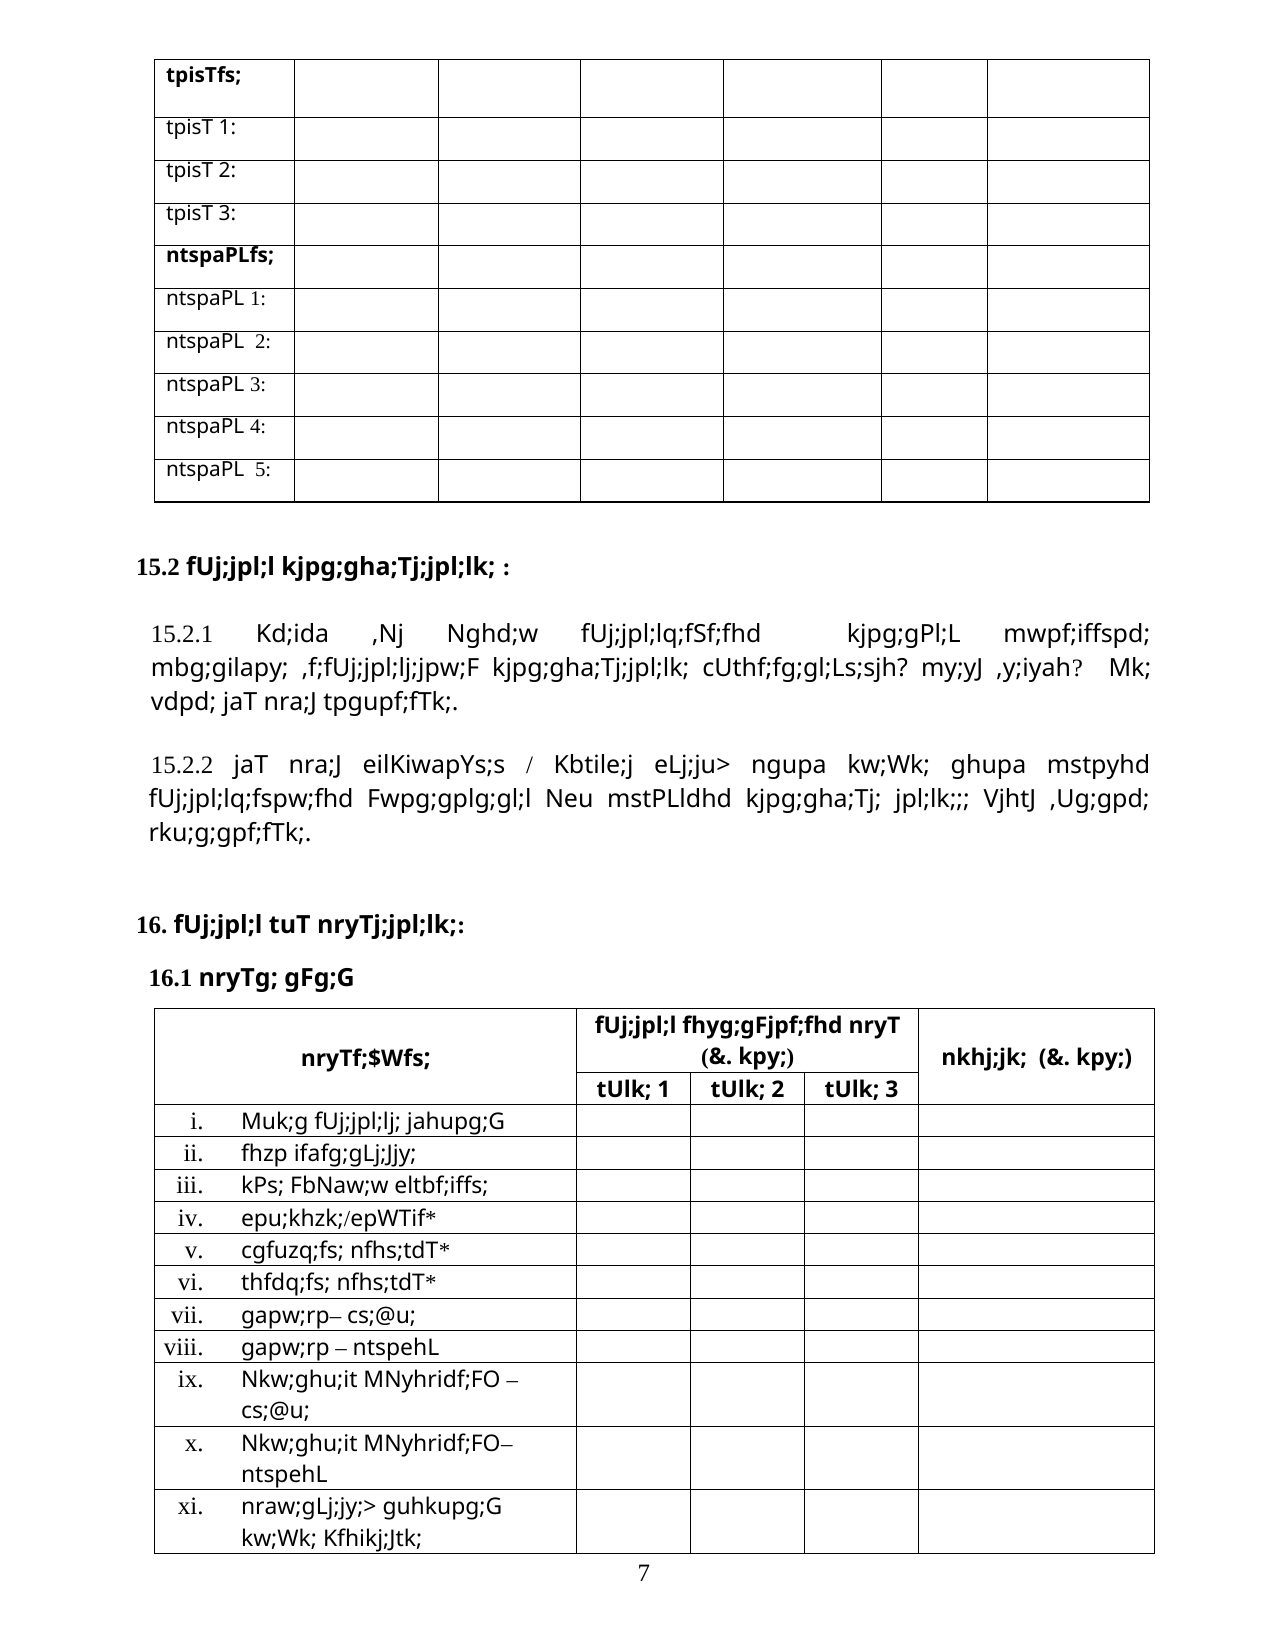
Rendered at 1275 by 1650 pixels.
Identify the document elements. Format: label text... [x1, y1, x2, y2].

table_cell thfdq;fs; nfhs;tdT* [155, 1266, 576, 1298]
table_cell ntspaPL 2: [155, 332, 294, 373]
table_cell [724, 204, 881, 245]
table_cell [805, 1105, 918, 1136]
table_cell [295, 118, 438, 160]
table_cell [919, 1105, 1154, 1136]
table_cell [882, 204, 987, 245]
table_cell [439, 460, 580, 501]
table_cell [439, 204, 580, 245]
table_cell [724, 161, 881, 202]
table_cell [988, 204, 1149, 245]
table_cell [581, 374, 723, 416]
table_cell [295, 246, 438, 288]
table_cell [581, 161, 723, 202]
table_cell [919, 1202, 1154, 1233]
table_header nryTf;$Wfs; [155, 1009, 576, 1104]
table_cell [882, 374, 987, 416]
table_cell [919, 1137, 1154, 1168]
table_cell [577, 1234, 690, 1265]
table_cell epu;khzk;/epWTif* [155, 1202, 576, 1233]
table_cell [988, 460, 1149, 501]
table_cell [882, 161, 987, 202]
table_cell [439, 374, 580, 416]
table_cell [691, 1105, 804, 1136]
table_cell [295, 204, 438, 245]
table_cell kPs; FbNaw;w eltbf;iffs; [155, 1170, 576, 1201]
table_cell [882, 417, 987, 459]
table_cell [805, 1427, 918, 1489]
text 15.2.2 jaT nra;J eilKiwapYs;s / Kbtile;j eLj;ju> ngupa kw;Wk; ghupa mstpyhd fUj;jpl;lq;fspw;fhd Fwpg;gplg;gl;l Neu mstPLldhd kjpg;gha;Tj; jpl;lk;;; VjhtJ ,Ug;gpd; rku;g;gpf;fTk;. [148, 747, 1151, 849]
table_cell [577, 1170, 690, 1201]
table_cell [691, 1427, 804, 1489]
table_cell [577, 1105, 690, 1136]
table_cell [988, 246, 1149, 288]
table_cell [805, 1170, 918, 1201]
table_cell [577, 1427, 690, 1489]
table_cell [882, 460, 987, 501]
table_cell [805, 1363, 918, 1426]
table_cell [988, 332, 1149, 373]
table_cell [439, 289, 580, 331]
table_cell [581, 246, 723, 288]
table_cell tpisT 1: [155, 118, 294, 160]
table_cell ntspaPL 5: [155, 460, 294, 501]
table_cell [882, 332, 987, 373]
table_cell [988, 118, 1149, 160]
table_cell [295, 417, 438, 459]
table_cell [691, 1490, 804, 1553]
table_cell [439, 161, 580, 202]
table_cell [581, 60, 723, 117]
table_cell [988, 60, 1149, 117]
table_cell [919, 1170, 1154, 1201]
table_cell gapw;rp– cs;@u; [155, 1299, 576, 1330]
table_cell ntspaPL 3: [155, 374, 294, 416]
table_cell [581, 118, 723, 160]
table_cell [577, 1202, 690, 1233]
table_cell tUlk; 2 [691, 1073, 804, 1104]
table_cell [577, 1266, 690, 1298]
text 16. fUj;jpl;l tuT nryTj;jpl;lk;: [136, 906, 1151, 940]
table_cell [577, 1363, 690, 1426]
table_cell cgfuzq;fs; nfhs;tdT* [155, 1234, 576, 1265]
table_cell [882, 246, 987, 288]
table_cell [724, 332, 881, 373]
table_cell [691, 1170, 804, 1201]
table_cell [805, 1490, 918, 1553]
text 15.2.1 Kd;ida ,Nj Nghd;w fUj;jpl;lq;fSf;fhd kjpg;gPl;L mwpf;iffspd; mbg;gilapy; ,f;fUj;jpl;lj;jpw;F kjpg;gha;Tj;jpl;lk; cUthf;fg;gl;Ls;sjh? my;yJ ,y;iyah? Mk; vdpd; jaT nra;J tpgupf;fTk;. [151, 616, 1151, 718]
table_cell [724, 374, 881, 416]
text 16.1 nryTg; gFg;G [136, 959, 1151, 994]
table_cell [919, 1331, 1154, 1362]
table_cell [439, 118, 580, 160]
table_cell [581, 460, 723, 501]
table_cell [919, 1490, 1154, 1553]
table_cell [295, 161, 438, 202]
table_cell [439, 332, 580, 373]
table_cell [805, 1299, 918, 1330]
table_cell [577, 1490, 690, 1553]
table_header nkhj;jk; (&. kpy;) [919, 1009, 1154, 1104]
table_cell Nkw;ghu;it MNyhridf;FO – cs;@u; [155, 1363, 576, 1426]
table_cell [691, 1234, 804, 1265]
table_cell ntspaPLfs; [155, 246, 294, 288]
table_cell [581, 289, 723, 331]
table_cell [577, 1331, 690, 1362]
text 15.2 fUj;jpl;l kjpg;gha;Tj;jpl;lk; : [136, 548, 1151, 582]
table_header fUj;jpl;l fhyg;gFjpf;fhd nryT (&. kpy;) [577, 1009, 918, 1072]
table_cell Nkw;ghu;it MNyhridf;FO– ntspehL [155, 1427, 576, 1489]
table_cell [988, 417, 1149, 459]
table_cell tUlk; 3 [805, 1073, 918, 1104]
table_cell [691, 1266, 804, 1298]
table_cell tpisTfs; [155, 60, 294, 117]
table_cell [805, 1266, 918, 1298]
table_cell [295, 60, 438, 117]
table_cell [439, 246, 580, 288]
table_cell [691, 1137, 804, 1168]
table_cell [439, 60, 580, 117]
table_cell [581, 204, 723, 245]
table_cell nraw;gLj;jy;> guhkupg;G kw;Wk; Kfhikj;Jtk; [155, 1490, 576, 1553]
table_cell [691, 1331, 804, 1362]
table_cell [919, 1427, 1154, 1489]
table_cell [577, 1299, 690, 1330]
table_cell [581, 417, 723, 459]
table_cell [919, 1234, 1154, 1265]
table_cell [691, 1363, 804, 1426]
table_cell tpisT 3: [155, 204, 294, 245]
table_cell [919, 1299, 1154, 1330]
table_cell [691, 1202, 804, 1233]
table_cell [805, 1202, 918, 1233]
table_cell tUlk; 1 [577, 1073, 690, 1104]
table_cell [988, 161, 1149, 202]
table_cell [882, 60, 987, 117]
table_cell ntspaPL 4: [155, 417, 294, 459]
table_cell [988, 374, 1149, 416]
table_cell [724, 460, 881, 501]
table_cell gapw;rp – ntspehL [155, 1331, 576, 1362]
table_cell [805, 1331, 918, 1362]
table_cell [724, 118, 881, 160]
table_cell [295, 460, 438, 501]
table_cell [691, 1299, 804, 1330]
table_cell tpisT 2: [155, 161, 294, 202]
table_cell [805, 1234, 918, 1265]
table_cell [724, 246, 881, 288]
table_cell [577, 1137, 690, 1168]
table_cell [295, 332, 438, 373]
table_cell [295, 374, 438, 416]
table_cell [919, 1266, 1154, 1298]
table_cell [805, 1137, 918, 1168]
table_cell [724, 417, 881, 459]
table_cell [882, 289, 987, 331]
table_cell [724, 289, 881, 331]
table_cell [882, 118, 987, 160]
table_cell [581, 332, 723, 373]
table_cell [295, 289, 438, 331]
table_cell [919, 1363, 1154, 1426]
table_cell [988, 289, 1149, 331]
table_cell Muk;g fUj;jpl;lj; jahupg;G [155, 1105, 576, 1136]
table_cell fhzp ifafg;gLj;Jjy; [155, 1137, 576, 1168]
table_cell ntspaPL 1: [155, 289, 294, 331]
table_cell [724, 60, 881, 117]
table_cell [439, 417, 580, 459]
